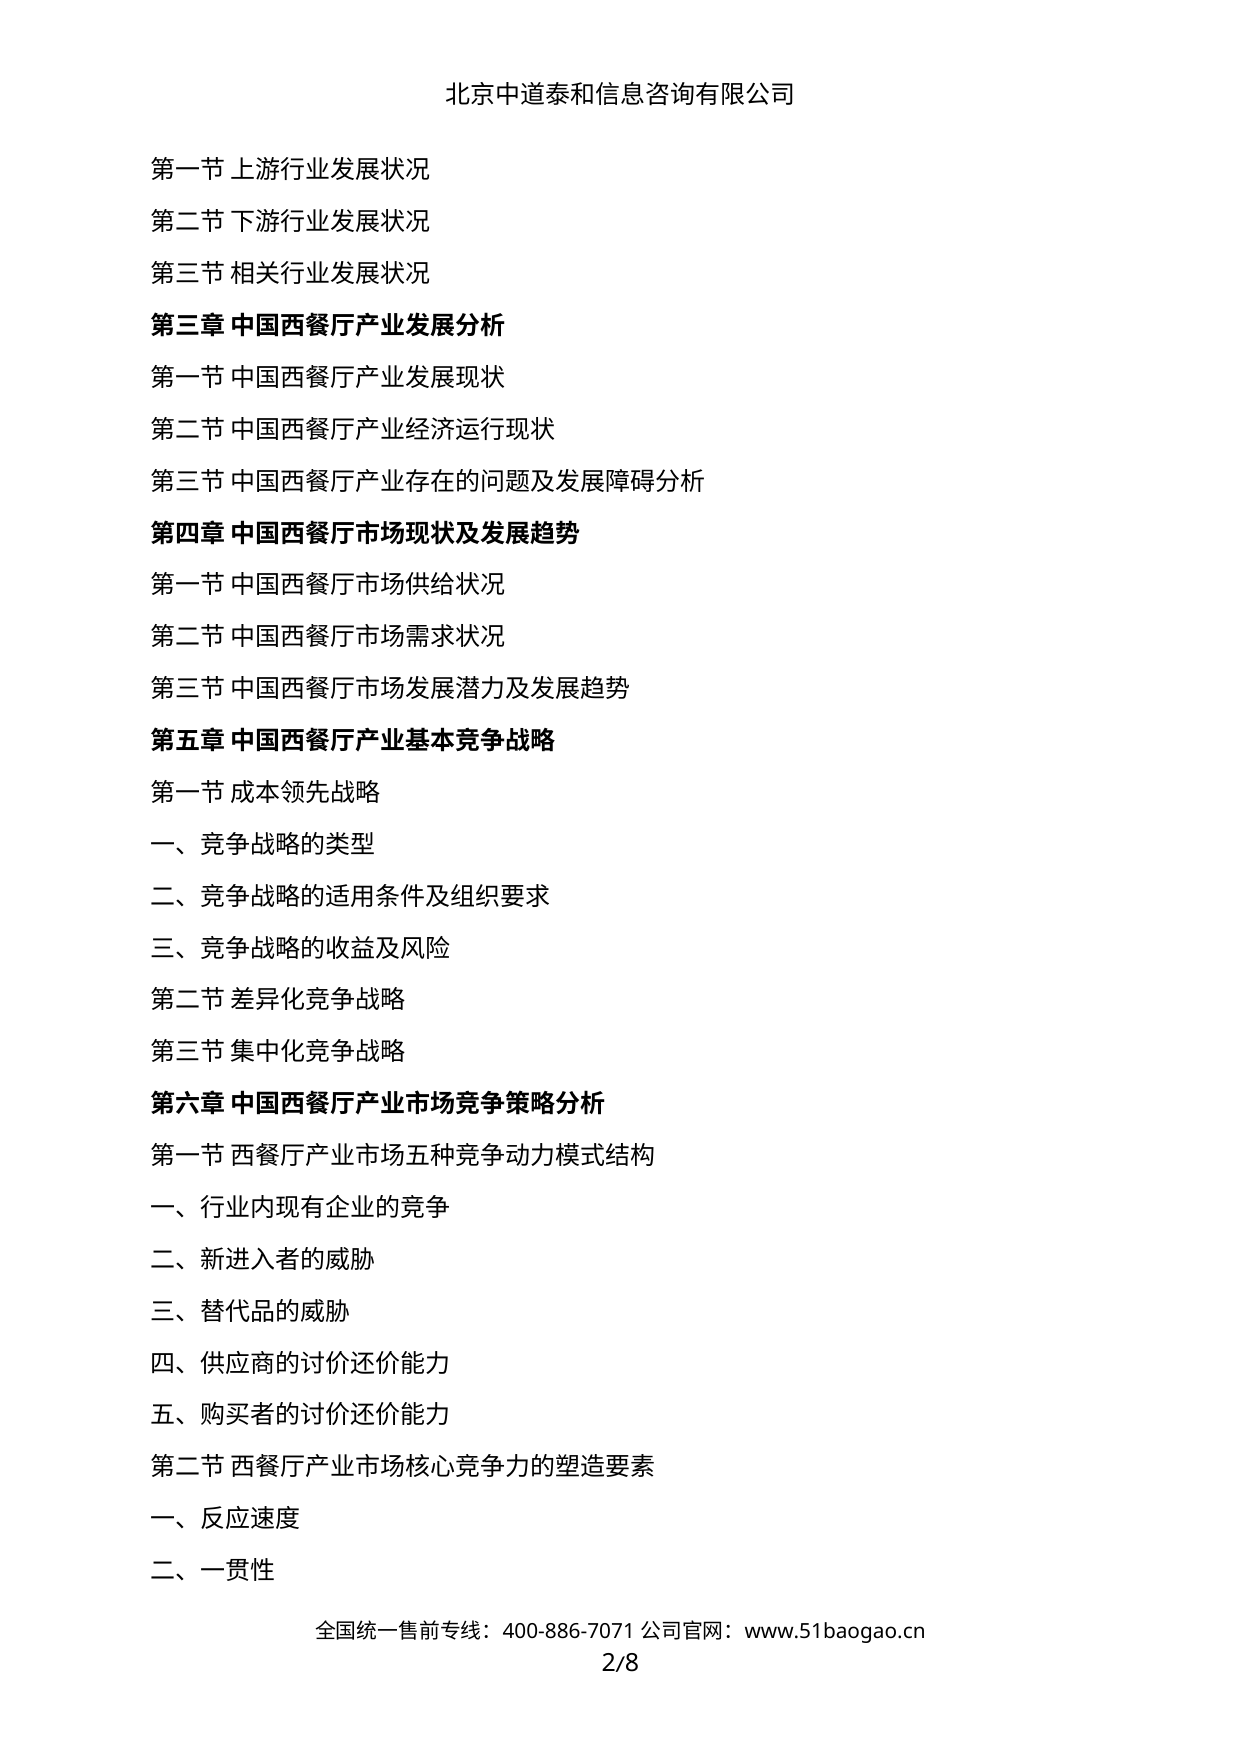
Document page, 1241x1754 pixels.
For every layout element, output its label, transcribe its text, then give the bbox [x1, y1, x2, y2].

text 一、反应速度 [150, 1499, 1090, 1535]
text 第六章 中国西餐厅产业市场竞争策略分析 [150, 1084, 1090, 1120]
text 第二节 西餐厅产业市场核心竞争力的塑造要素 [150, 1447, 1090, 1483]
text 五、购买者的讨价还价能力 [150, 1395, 1090, 1431]
text 第一节 上游行业发展状况 [150, 150, 1090, 186]
text 二、一贯性 [150, 1551, 1090, 1587]
text 四、供应商的讨价还价能力 [150, 1343, 1090, 1379]
text 第二节 中国西餐厅产业经济运行现状 [150, 409, 1090, 446]
text 第二节 差异化竞争战略 [150, 980, 1090, 1016]
text 一、行业内现有企业的竞争 [150, 1187, 1090, 1224]
text 第三节 集中化竞争战略 [150, 1032, 1090, 1068]
text 一、竞争战略的类型 [150, 824, 1090, 861]
text 二、竞争战略的适用条件及组织要求 [150, 876, 1090, 912]
text 第一节 成本领先战略 [150, 772, 1090, 809]
text 三、竞争战略的收益及风险 [150, 928, 1090, 964]
text 第三节 中国西餐厅产业存在的问题及发展障碍分析 [150, 461, 1090, 497]
text 第二节 中国西餐厅市场需求状况 [150, 617, 1090, 653]
text 第五章 中国西餐厅产业基本竞争战略 [150, 721, 1090, 757]
text 三、替代品的威胁 [150, 1291, 1090, 1327]
text 第二节 下游行业发展状况 [150, 202, 1090, 238]
text 二、新进入者的威胁 [150, 1239, 1090, 1276]
text 第四章 中国西餐厅市场现状及发展趋势 [150, 513, 1090, 549]
text 第一节 中国西餐厅产业发展现状 [150, 357, 1090, 394]
text 第一节 西餐厅产业市场五种竞争动力模式结构 [150, 1136, 1090, 1172]
text 第三节 相关行业发展状况 [150, 254, 1090, 290]
text 第三节 中国西餐厅市场发展潜力及发展趋势 [150, 669, 1090, 705]
text 第一节 中国西餐厅市场供给状况 [150, 565, 1090, 601]
text 第三章 中国西餐厅产业发展分析 [150, 306, 1090, 342]
